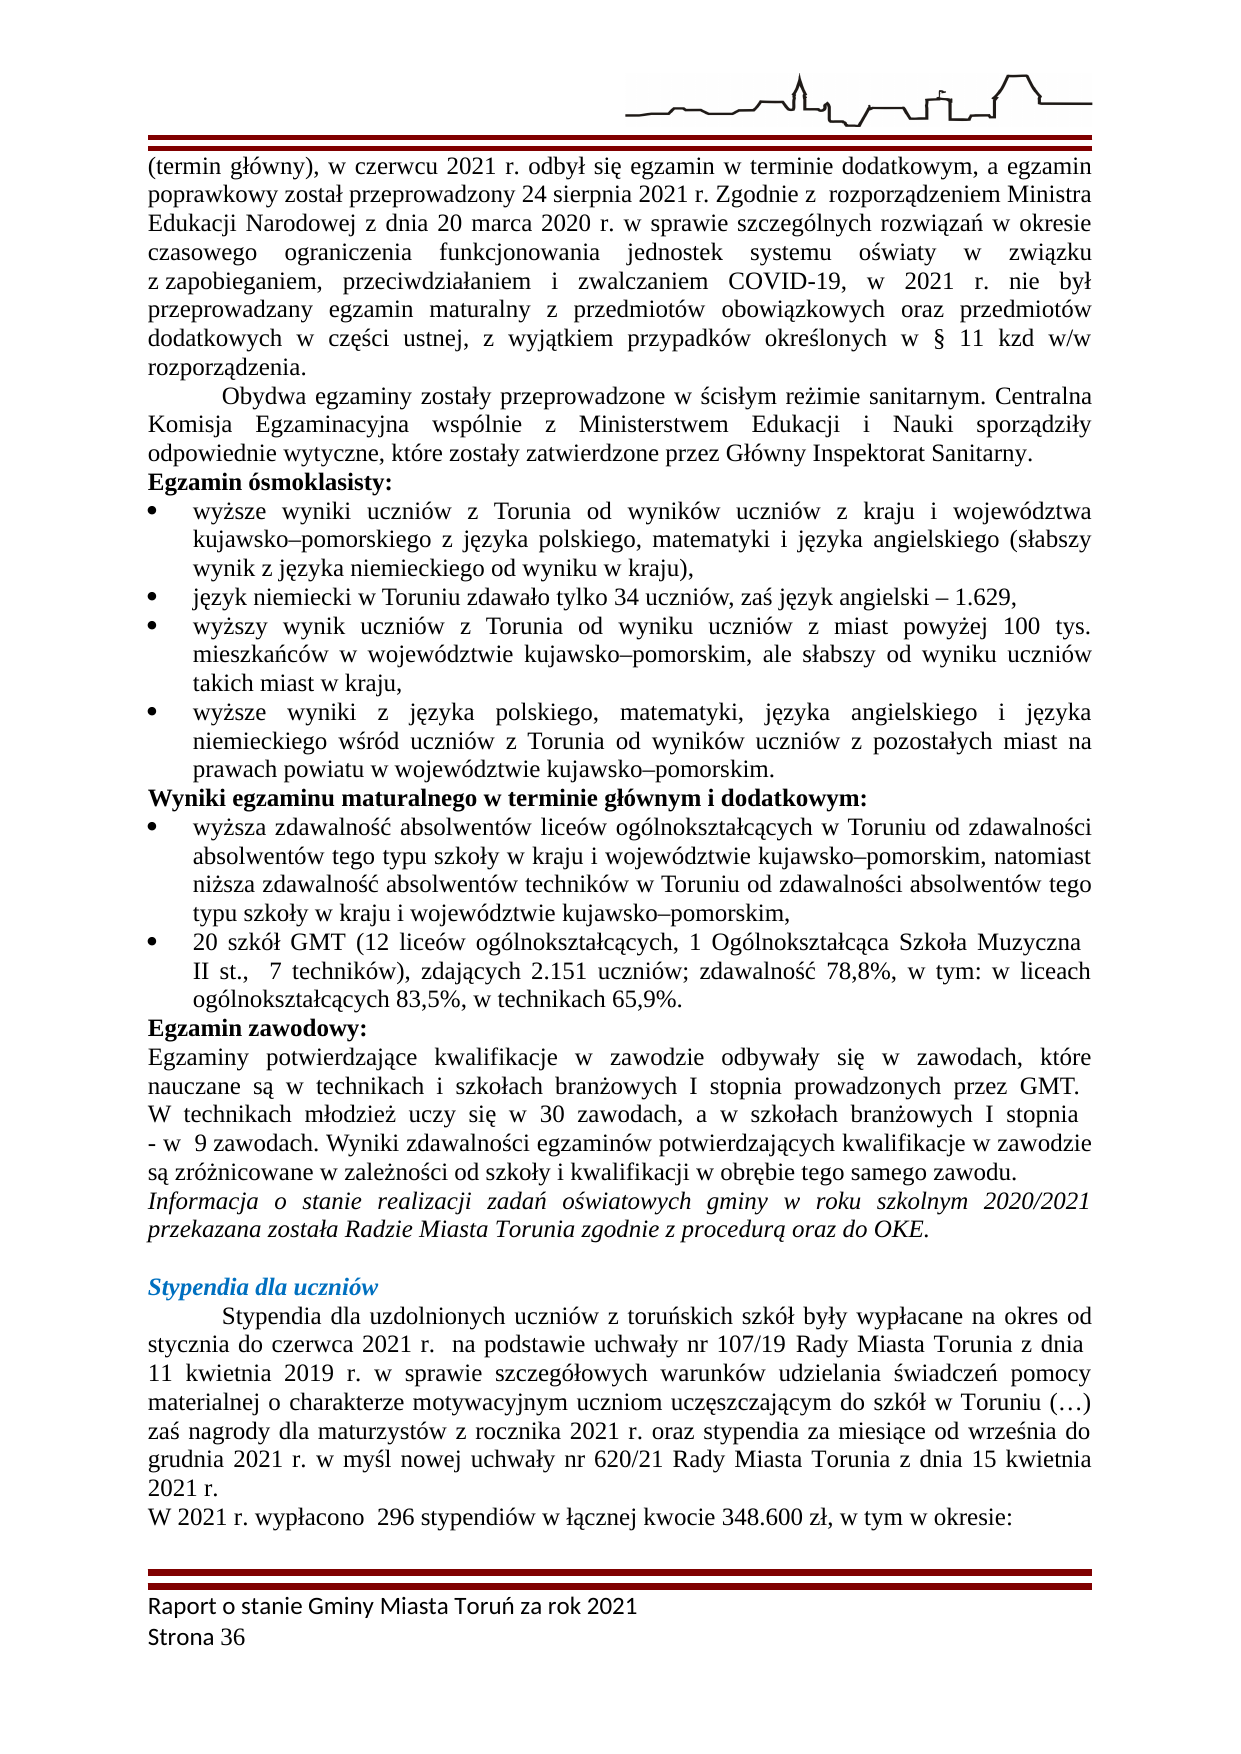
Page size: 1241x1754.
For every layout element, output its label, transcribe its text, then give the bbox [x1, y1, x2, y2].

list Egzamin zawodowy: [148, 1013, 1092, 1042]
list język niemiecki w Toruniu zdawało tylko 34 uczniów, zaś język angielski – 1.629, [148, 582, 1092, 611]
text Egzamin ósmoklasisty: [148, 467, 1092, 496]
text Egzaminy potwierdzające kwalifikacje w zawodzie odbywały się w zawodach, które nauczane są w technikach i szkołach branżowych I stopnia prowadzonych przez GMT. W technikach młodzież uczy się w 30 zawodach, a w szkołach branżowych I stopnia - w 9 zawodach. Wyniki zdawalności egzaminów potwierdzających kwalifikacje w zawodzie są zróżnicowane w zależności od szkoły i kwalifikacji w obrębie tego samego zawodu. [148, 1042, 1092, 1186]
list 20 szkół GMT (12 liceów ogólnokształcących, 1 Ogólnokształcąca Szkoła Muzyczna II st., 7 techników), zdających 2.151 uczniów; zdawalność 78,8%, w tym: w liceach ogólnokształcących 83,5%, w technikach 65,9%. [148, 927, 1092, 1013]
text W 2021 r. wypłacono 296 stypendiów w łącznej kwocie 348.600 zł, w tym w okresie: [148, 1502, 1092, 1531]
text Stypendia dla uzdolnionych uczniów z toruńskich szkół były wypłacane na okres od stycznia do czerwca 2021 r. na podstawie uchwały nr 107/19 Rady Miasta Torunia z dnia 11 kwietnia 2019 r. w sprawie szczegółowych warunków udzielania świadczeń pomocy materialnej o charakterze motywacyjnym uczniom uczęszczającym do szkół w Toruniu (…) zaś nagrody dla maturzystów z rocznika 2021 r. oraz stypendia za miesiące od września do grudnia 2021 r. w myśl nowej uchwały nr 620/21 Rady Miasta Torunia z dnia 15 kwietnia 2021 r. [148, 1301, 1092, 1502]
picture [625, 73, 1093, 127]
list wyższy wynik uczniów z Torunia od wyniku uczniów z miast powyżej 100 tys. mieszkańców w województwie kujawsko–pomorskim, ale słabszy od wyniku uczniów takich miast w kraju, [148, 611, 1092, 697]
text Obydwa egzaminy zostały przeprowadzone w ścisłym reżimie sanitarnym. Centralna Komisja Egzaminacyjna wspólnie z Ministerstwem Edukacji i Nauki sporządziły odpowiednie wytyczne, które zostały zatwierdzone przez Główny Inspektorat Sanitarny. [148, 381, 1092, 467]
list wyższa zdawalność absolwentów liceów ogólnokształcących w Toruniu od zdawalności absolwentów tego typu szkoły w kraju i województwie kujawsko–pomorskim, natomiast niższa zdawalność absolwentów techników w Toruniu od zdawalności absolwentów tego typu szkoły w kraju i województwie kujawsko–pomorskim, [148, 812, 1092, 927]
list wyższe wyniki uczniów z Torunia od wyników uczniów z kraju i województwa kujawsko–pomorskiego z języka polskiego, matematyki i języka angielskiego (słabszy wynik z języka niemieckiego od wyniku w kraju), [148, 496, 1092, 582]
text Informacja o stanie realizacji zadań oświatowych gminy w roku szkolnym 2020/2021 przekazana została Radzie Miasta Torunia zgodnie z procedurą oraz do OKE. [148, 1186, 1092, 1243]
list wyższe wyniki z języka polskiego, matematyki, języka angielskiego i języka niemieckiego wśród uczniów z Torunia od wyników uczniów z pozostałych miast na prawach powiatu w województwie kujawsko–pomorskim. [148, 697, 1092, 783]
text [148, 151, 1092, 381]
list Wyniki egzaminu maturalnego w terminie głównym i dodatkowym: [148, 783, 1092, 812]
subtitle Stypendia dla uczniów [148, 1272, 1092, 1301]
